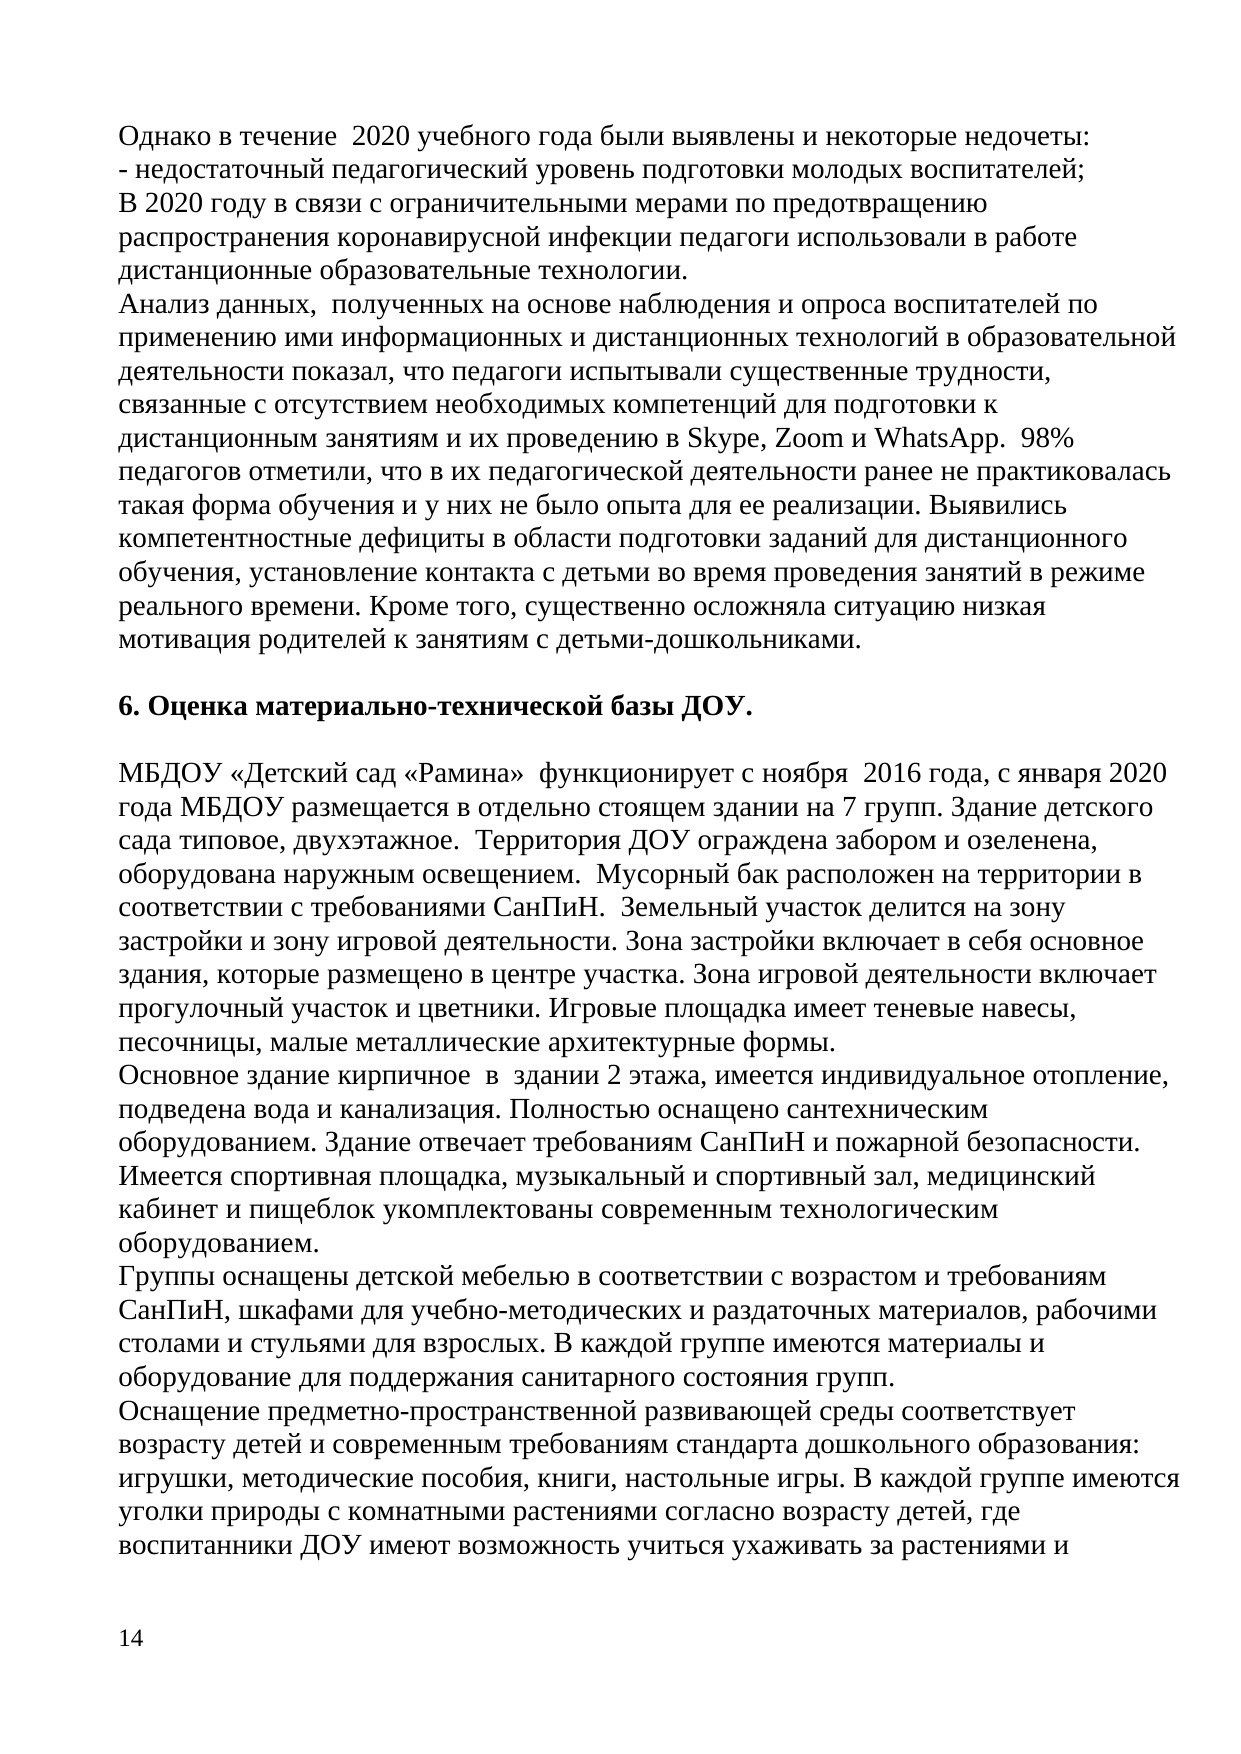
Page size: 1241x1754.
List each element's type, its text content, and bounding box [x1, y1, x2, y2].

text Однако в течение 2020 учебного года были выявлены и некоторые недочеты: [118, 118, 1181, 152]
text - недостаточный педагогический уровень подготовки молодых воспитателей; [118, 152, 1181, 185]
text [118, 1393, 1181, 1560]
text Анализ данных, полученных на основе наблюдения и опроса воспитателей по применению ими информационных и дистанционных технологий в образовательной деятельности показал, что педагоги испытывали существенные трудности, связанные с отсутствием необходимых компетенций для подготовки к дистанционным занятиям и их проведению в Skype, Zoom и WhatsApp. 98% педагогов отметили, что в их педагогической деятельности ранее не практиковалась такая форма обучения и у них не было опыта для ее реализации. Выявились компетентностные дефициты в области подготовки заданий для дистанционного обучения, установление контакта с детьми во время проведения занятий в режиме реального времени. Кроме того, существенно осложняла ситуацию низкая мотивация родителей к занятиям с детьми-дошкольниками. [118, 286, 1181, 655]
text 6. Оценка материально-технической базы ДОУ. [118, 688, 1181, 722]
text Основное здание кирпичное в здании 2 этажа, имеется индивидуальное отопление, подведена вода и канализация. Полностью оснащено сантехническим оборудованием. Здание отвечает требованиям СанПиН и пожарной безопасности. Имеется спортивная площадка, музыкальный и спортивный зал, медицинский кабинет и пищеблок укомплектованы современным технологическим оборудованием. [118, 1057, 1181, 1258]
text Группы оснащены детской мебелью в соответствии с возрастом и требованиям СанПиН, шкафами для учебно-методических и раздаточных материалов, рабочими столами и стульями для взрослых. В каждой группе имеются материалы и оборудование для поддержания санитарного состояния групп. [118, 1258, 1181, 1393]
text МБДОУ «Детский сад «Рамина» функционирует с ноября 2016 года, с января 2020 года МБДОУ размещается в отдельно стоящем здании на 7 групп. Здание детского сада типовое, двухэтажное. Территория ДОУ ограждена забором и озеленена, оборудована наружным освещением. Мусорный бак расположен на территории в соответствии с требованиями СанПиН. Земельный участок делится на зону застройки и зону игровой деятельности. Зона застройки включает в себя основное здания, которые размещено в центре участка. Зона игровой деятельности включает прогулочный участок и цветники. Игровые площадка имеет теневые навесы, песочницы, малые металлические архитектурные формы. [118, 755, 1181, 1057]
text В 2020 году в связи с ограничительными мерами по предотвращению распространения коронавирусной инфекции педагоги использовали в работе дистанционные образовательные технологии. [118, 185, 1181, 286]
